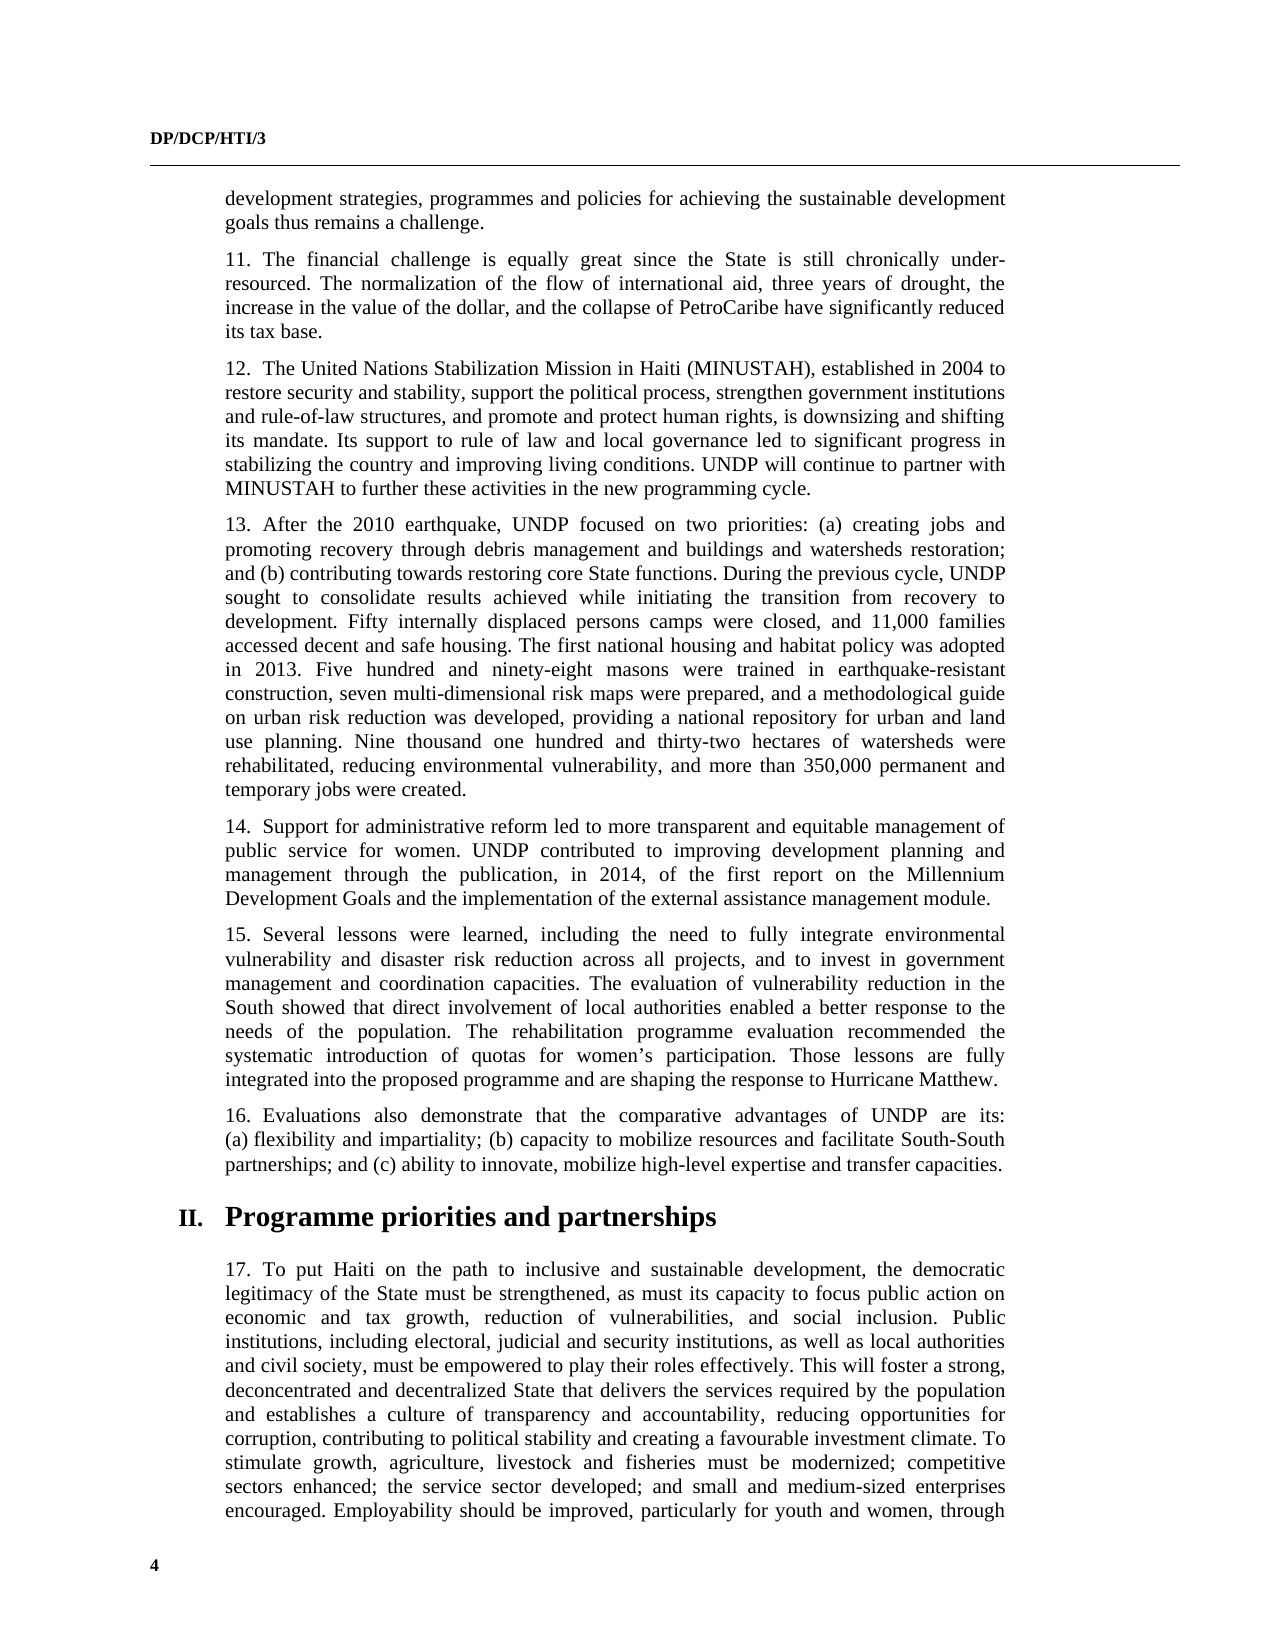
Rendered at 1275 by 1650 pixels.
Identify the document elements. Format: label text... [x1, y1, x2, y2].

subtitle Programme priorities and partnerships [178, 1199, 993, 1233]
list Support for administrative reform led to more transparent and equitable management of public service for women. UNDP contributed to improving development planning and management through the publication, in 2014, of the first report on the Millennium Development Goals and the implementation of the external assistance management module. [225, 814, 1006, 910]
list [225, 1257, 1006, 1522]
list Evaluations also demonstrate that the comparative advantages of UNDP are its: (a) flexibility and impartiality; (b) capacity to mobilize resources and facilitate South-South partnerships; and (c) ability to innovate, mobilize high-level expertise and transfer capacities. [225, 1103, 1006, 1176]
list After the 2010 earthquake, UNDP focused on two priorities: (a) creating jobs and promoting recovery through debris management and buildings and watersheds restoration; and (b) contributing towards restoring core State functions. During the previous cycle, UNDP sought to consolidate results achieved while initiating the transition from recovery to development. Fifty internally displaced persons camps were closed, and 11,000 families accessed decent and safe housing. The first national housing and habitat policy was adopted in 2013. Five hundred and ninety-eight masons were trained in earthquake-resistant construction, seven multi-dimensional risk maps were prepared, and a methodological guide on urban risk reduction was developed, providing a national repository for urban and land use planning. Nine thousand one hundred and thirty-two hectares of watersheds were rehabilitated, reducing environmental vulnerability, and more than 350,000 permanent and temporary jobs were created. [225, 512, 1006, 801]
list The United Nations Stabilization Mission in Haiti (MINUSTAH), established in 2004 to restore security and stability, support the political process, strengthen government institutions and rule-of-law structures, and promote and protect human rights, is downsizing and shifting its mandate. Its support to rule of law and local governance led to significant progress in stabilizing the country and improving living conditions. UNDP will continue to partner with MINUSTAH to further these activities in the new programming cycle. [225, 356, 1006, 500]
list Several lessons were learned, including the need to fully integrate environmental vulnerability and disaster risk reduction across all projects, and to invest in government management and coordination capacities. The evaluation of vulnerability reduction in the South showed that direct involvement of local authorities enabled a better response to the needs of the population. The rehabilitation programme evaluation recommended the systematic introduction of quotas for women’s participation. Those lessons are fully integrated into the proposed programme and are shaping the response to Hurricane Matthew. [225, 922, 1006, 1091]
list The financial challenge is equally great since the State is still chronically under-resourced. The normalization of the flow of international aid, three years of drought, the increase in the value of the dollar, and the collapse of PetroCaribe have significantly reduced its tax base. [225, 247, 1006, 343]
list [225, 186, 1006, 234]
